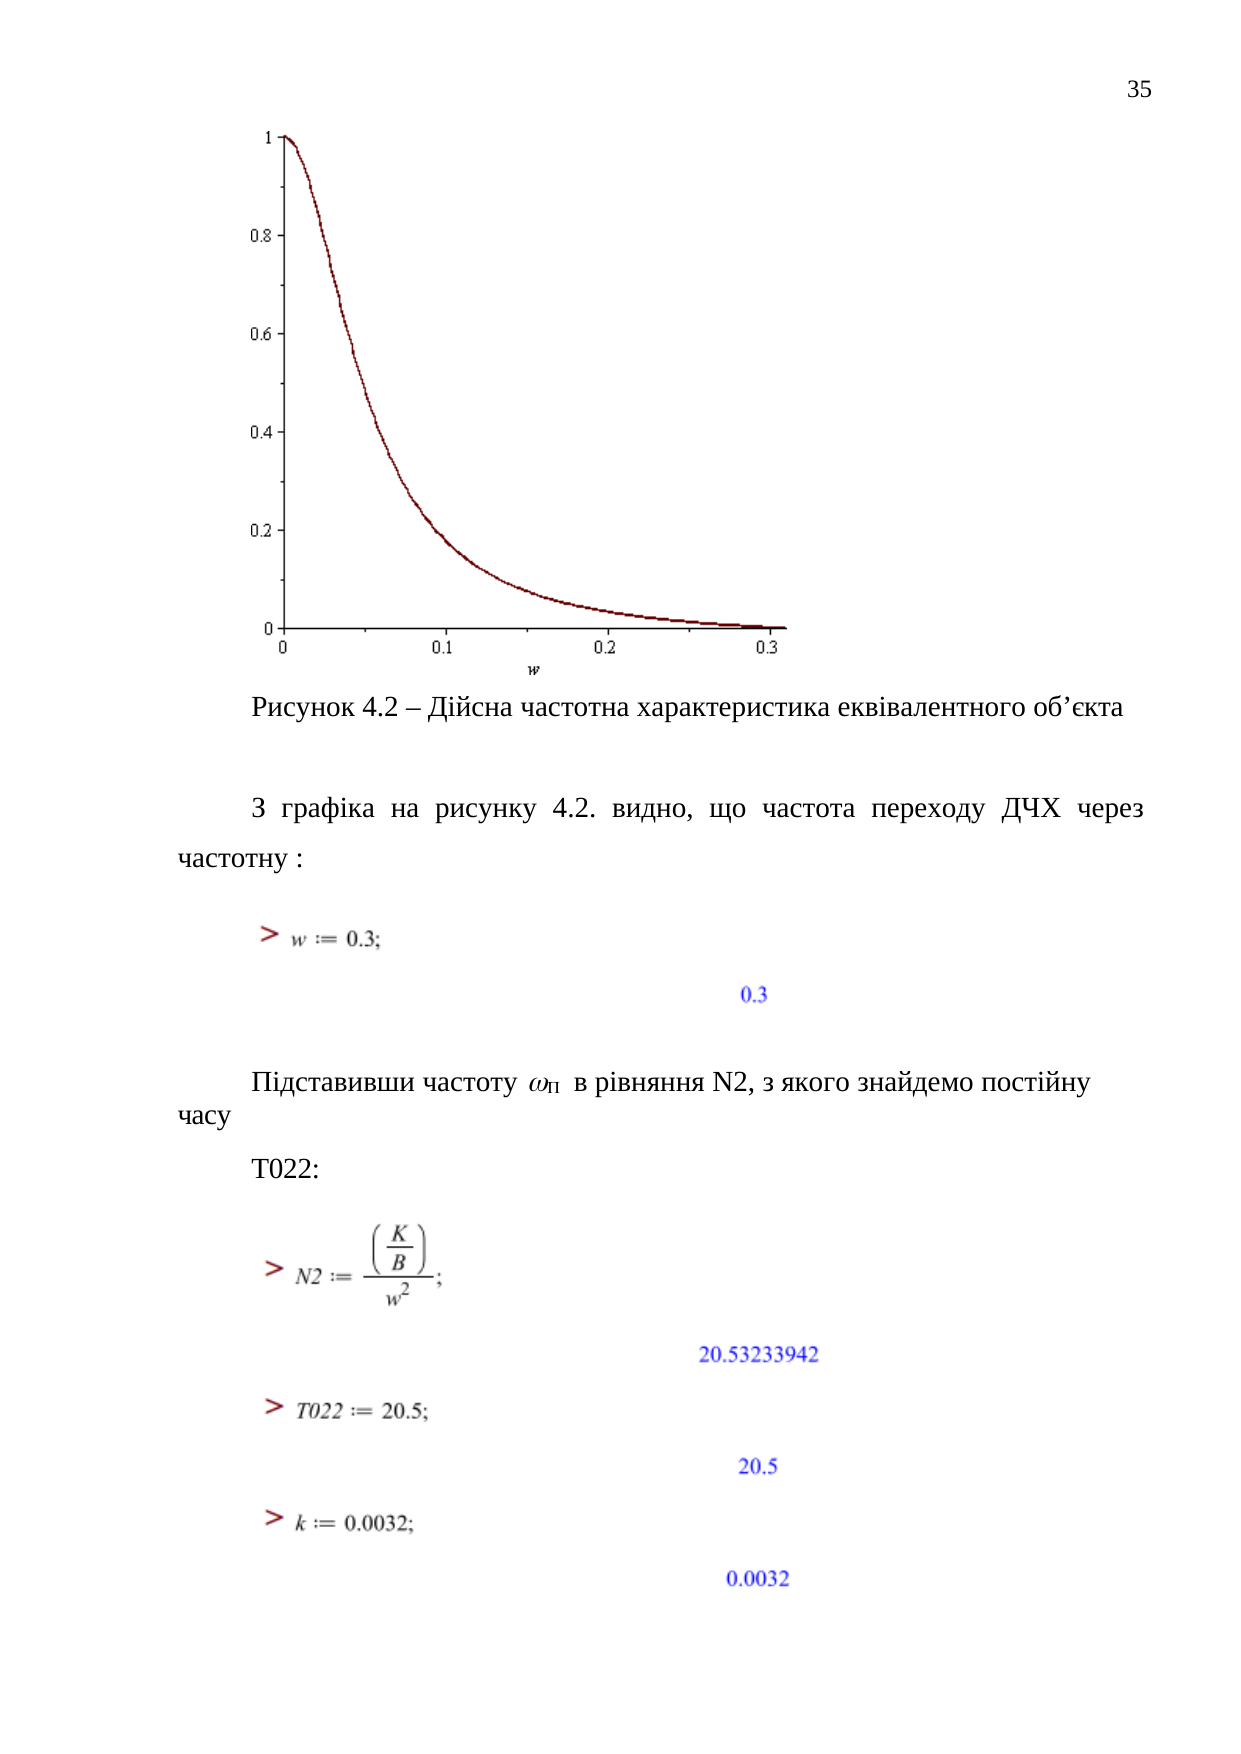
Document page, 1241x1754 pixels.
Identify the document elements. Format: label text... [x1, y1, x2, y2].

picture [251, 1209, 828, 1599]
text Рисунок 4.2 – Дійсна частотна характеристика еквівалентного об’єкта [177, 689, 1152, 723]
picture [251, 915, 775, 1016]
text Т022: [177, 1151, 1152, 1184]
picture [251, 131, 787, 675]
text Підставивши частоту  в рівняння N2, з якого знайдемо постійну часу [177, 1064, 1152, 1131]
text З графіка на рисунку 4.2. видно, що частота переходу ДЧХ через частотну : [177, 790, 1152, 874]
